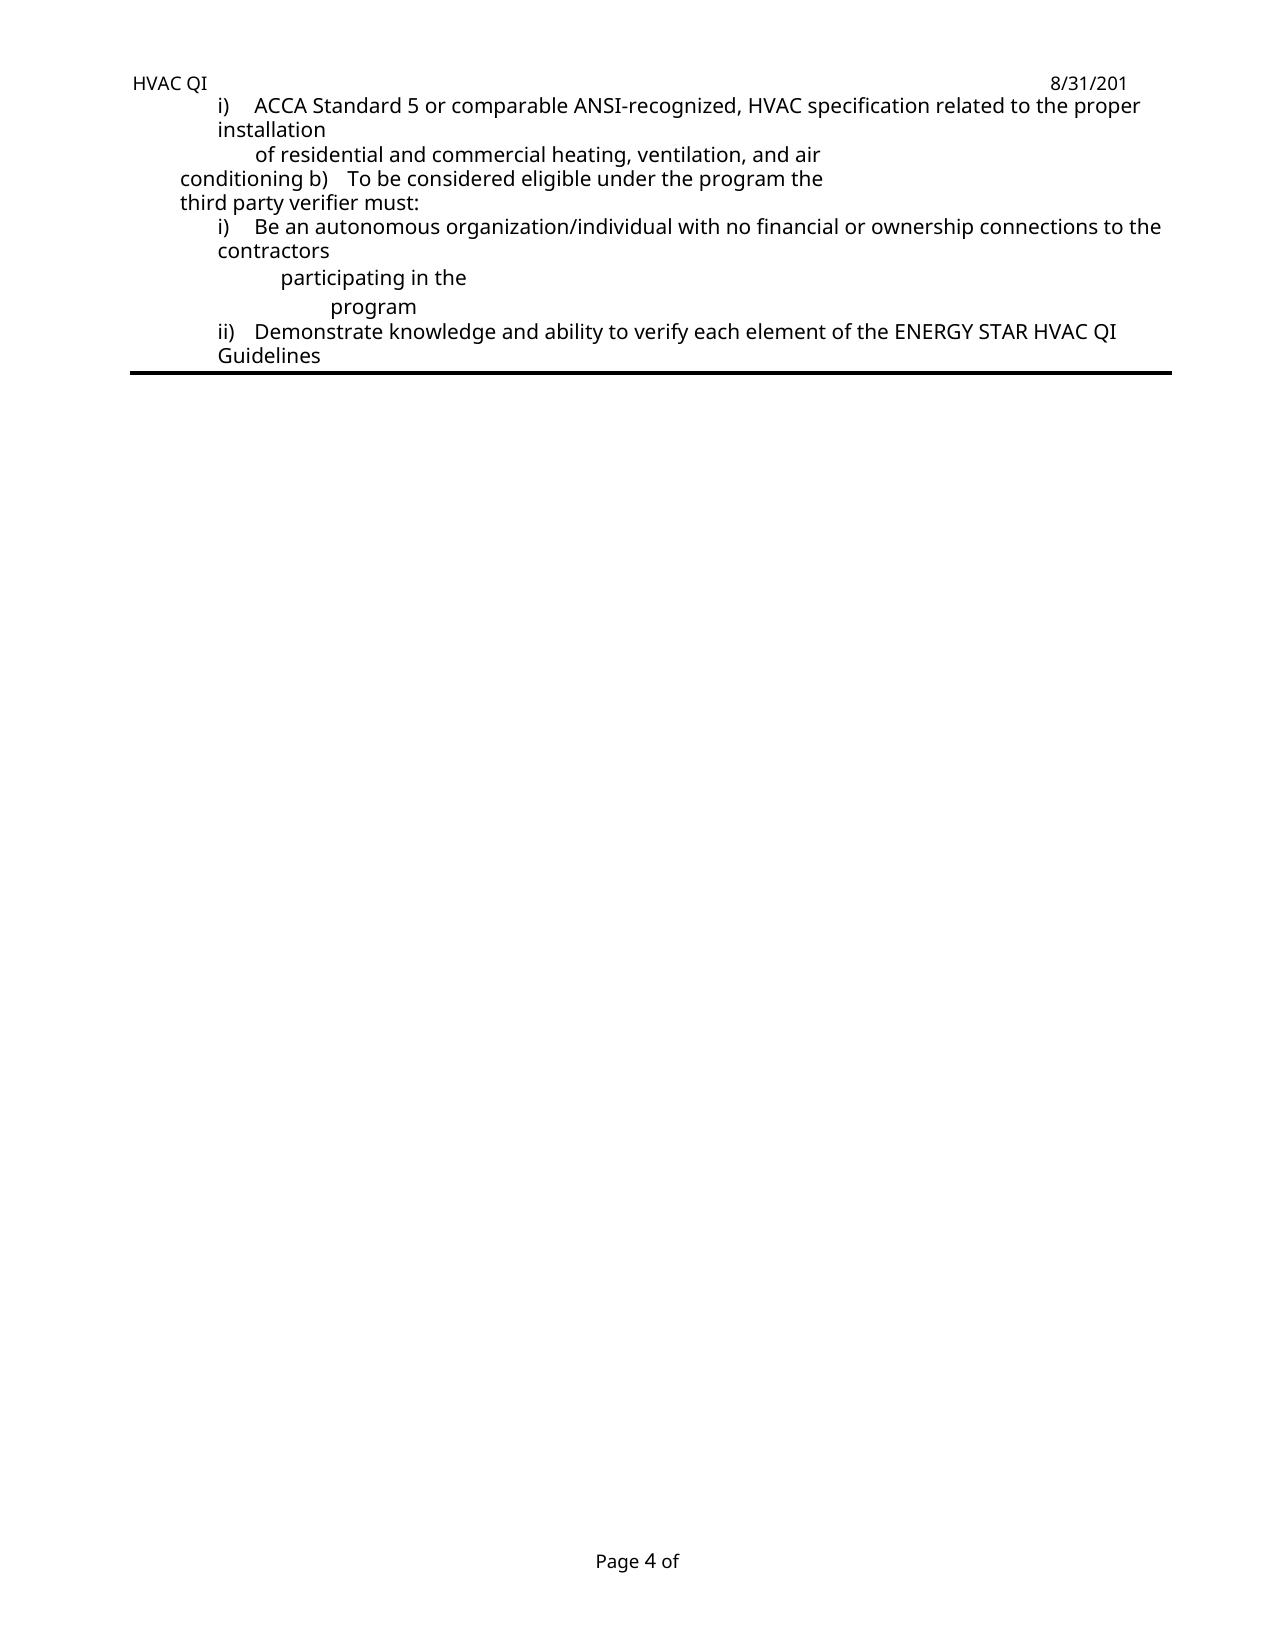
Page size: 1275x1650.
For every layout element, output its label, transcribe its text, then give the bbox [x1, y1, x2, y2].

text i) Be an autonomous organization/individual with no financial or ownership connections to the contractors [217, 215, 1173, 263]
text i) ACCA Standard 5 or comparable ANSI-recognized, HVAC specification related to the proper installation [217, 94, 1173, 143]
text of residential and commercial heating, ventilation, and air conditioning b) To be considered eligible under the program the third party verifier must: [180, 143, 851, 215]
text participating in the program [251, 263, 496, 320]
text ii) Demonstrate knowledge and ability to verify each element of the ENERGY STAR HVAC QI Guidelines [217, 320, 1173, 369]
